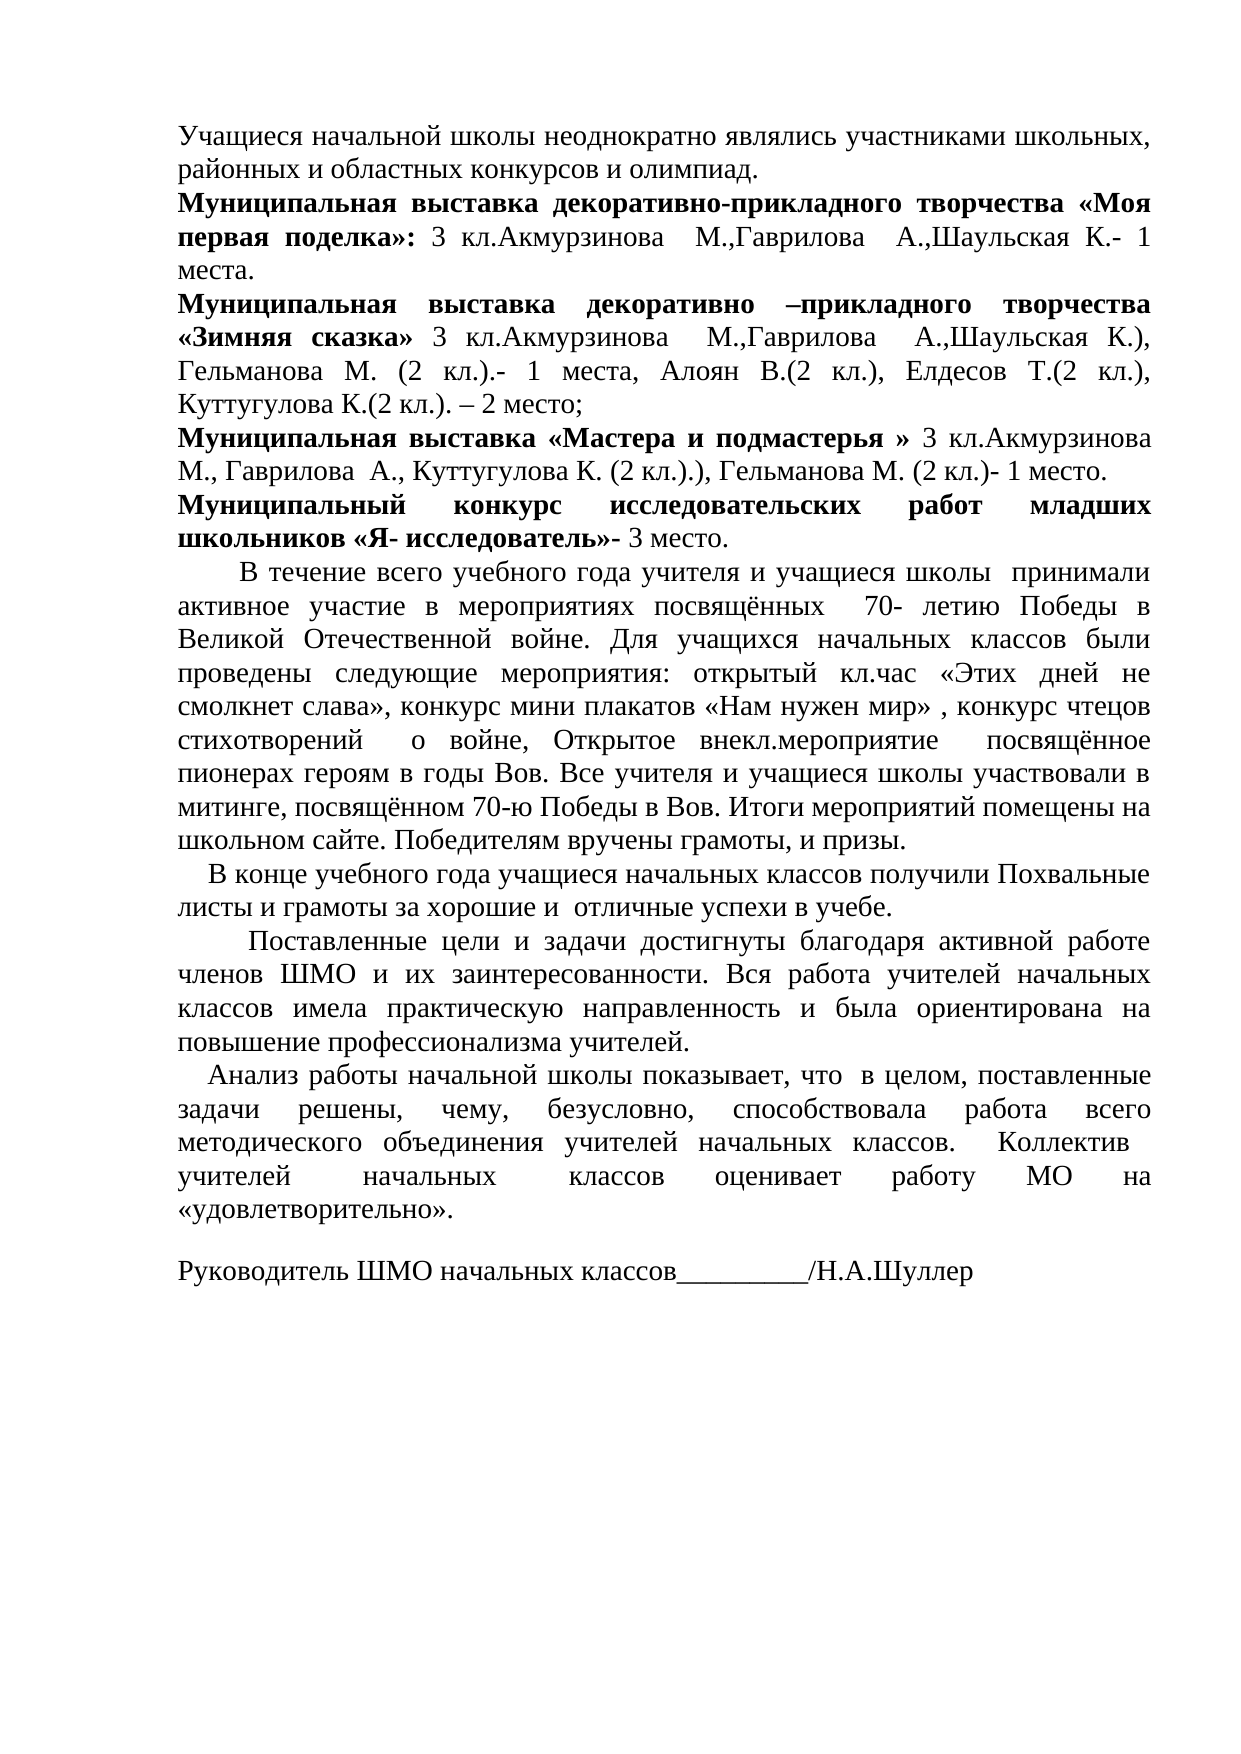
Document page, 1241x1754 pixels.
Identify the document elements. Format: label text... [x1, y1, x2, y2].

text Поставленные цели и задачи достигнуты благодаря активной работе членов ШМО и их заинтересованности. Вся работа учителей начальных классов имела практическую направленность и была ориентирована на повышение профессионализма учителей. [177, 923, 1152, 1057]
text Муниципальная выставка декоративно-прикладного творчества «Моя первая поделка»: 3 кл.Акмурзинова М.,Гаврилова А.,Шаульская К.- 1 места. [177, 185, 1152, 286]
text Муниципальная выставка «Мастера и подмастерья » 3 кл.Акмурзинова М., Гаврилова А., Куттугулова К. (2 кл.).), Гельманова М. (2 кл.)- 1 место. [177, 420, 1152, 487]
text В течение всего учебного года учителя и учащиеся школы принимали активное участие в мероприятиях посвящённых 70- летию Победы в Великой Отечественной войне. Для учащихся начальных классов были проведены следующие мероприятия: открытый кл.час «Этих дней не смолкнет слава», конкурс мини плакатов «Нам нужен мир» , конкурс чтецов стихотворений о войне, Открытое внекл.мероприятие посвящённое пионерах героям в годы Вов. Все учителя и учащиеся школы участвовали в митинге, посвящённом 70-ю Победы в Вов. Итоги мероприятий помещены на школьном сайте. Победителям вручены грамоты, и призы. [177, 554, 1152, 856]
text Учащиеся начальной школы неоднократно являлись участниками школьных, районных и областных конкурсов и олимпиад. [177, 118, 1152, 185]
text Руководитель ШМО начальных классов_________/Н.А.Шуллер [177, 1253, 1152, 1287]
text Муниципальный конкурс исследовательских работ младших школьников «Я- исследователь»- 3 место. [177, 487, 1152, 554]
text Муниципальная выставка декоративно –прикладного творчества «Зимняя сказка» 3 кл.Акмурзинова М.,Гаврилова А.,Шаульская К.), Гельманова М. (2 кл.).- 1 места, Алоян В.(2 кл.), Елдесов Т.(2 кл.), Куттугулова К.(2 кл.). – 2 место; [177, 286, 1152, 420]
text В конце учебного года учащиеся начальных классов получили Похвальные листы и грамоты за хорошие и отличные успехи в учебе. [177, 856, 1152, 923]
text Анализ работы начальной школы показывает, что в целом, поставленные задачи решены, чему, безусловно, способствовала работа всего методического объединения учителей начальных классов. Коллектив учителей начальных классов оценивает работу МО на «удовлетворительно». [177, 1057, 1152, 1225]
